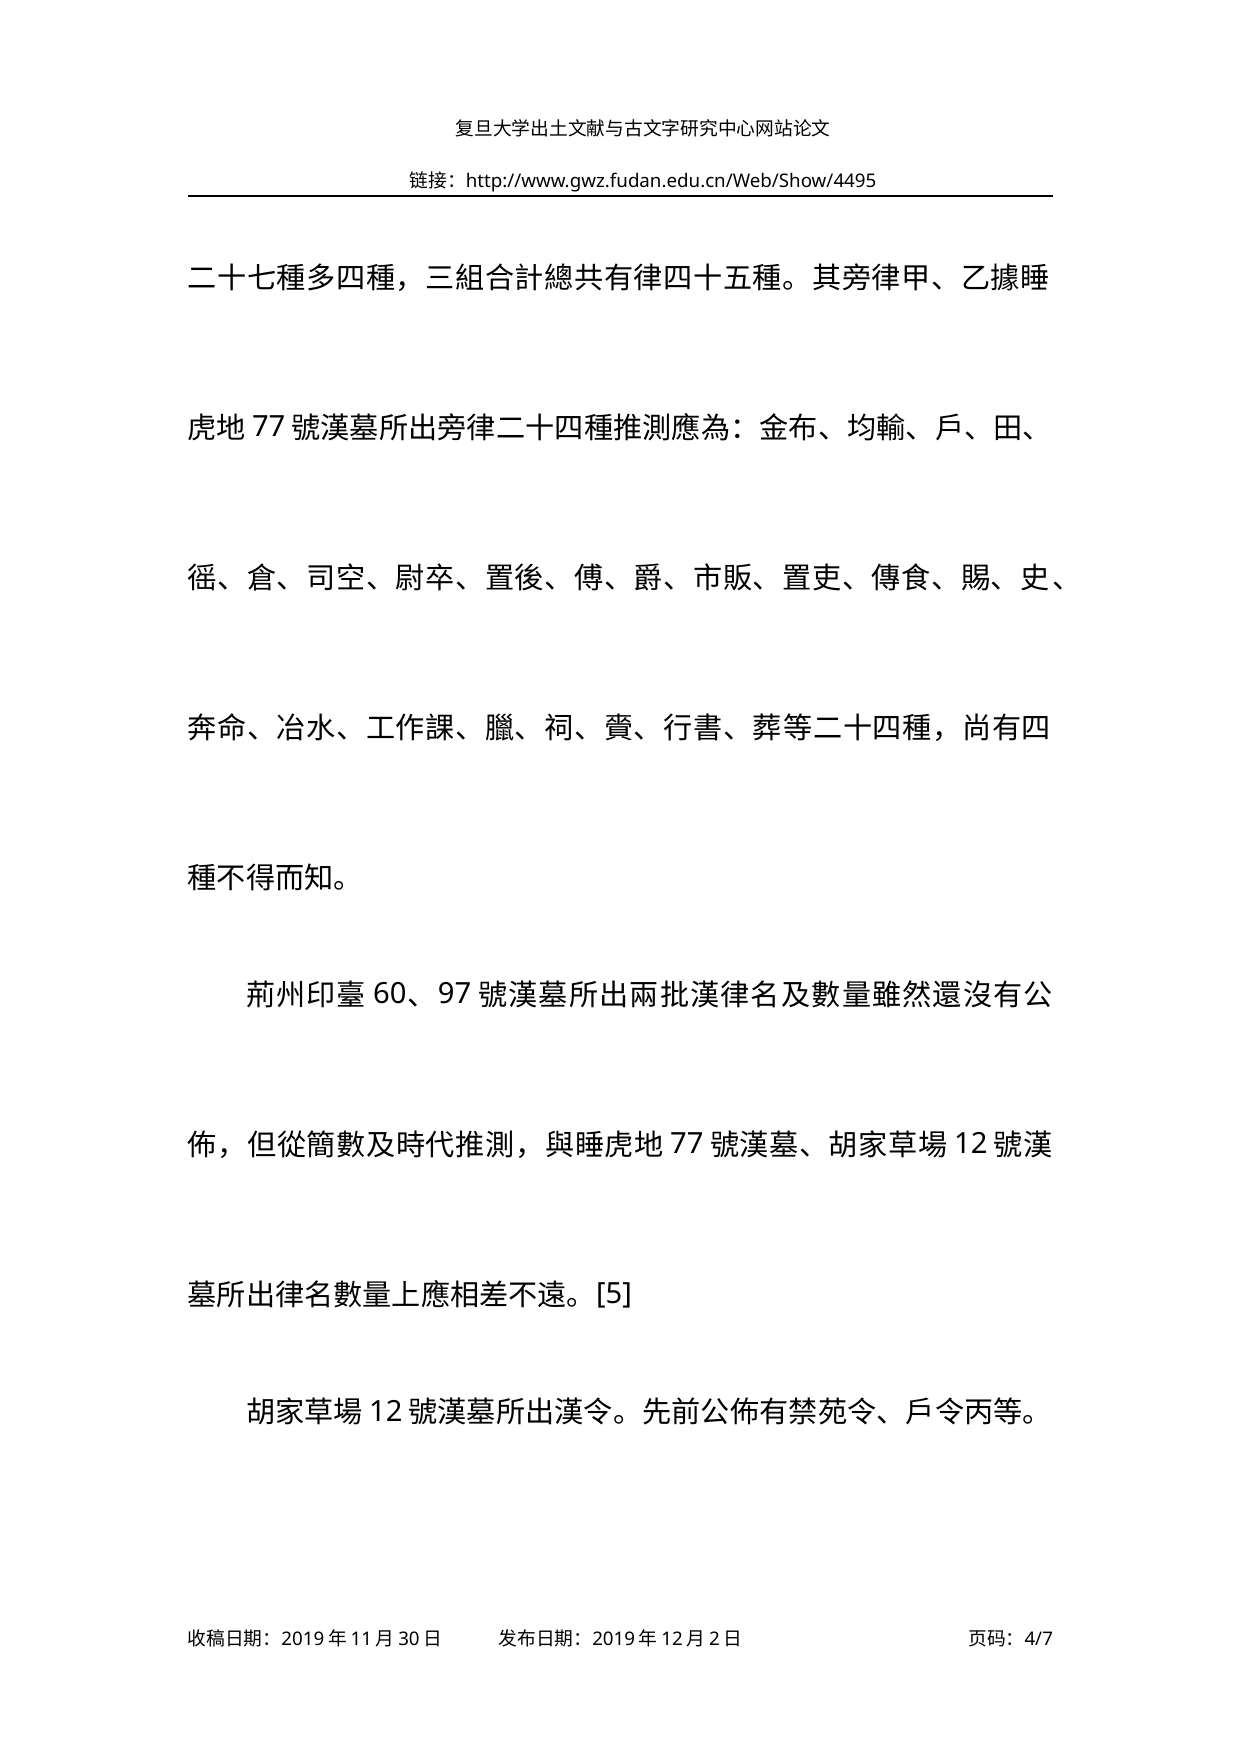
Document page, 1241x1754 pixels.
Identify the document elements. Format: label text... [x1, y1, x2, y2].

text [187, 1372, 1053, 1447]
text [187, 238, 1053, 913]
text 荊州印臺60、97號漢墓所出兩批漢律名及數量雖然還沒有公佈，但從簡數及時代推測，與睡虎地77號漢墓、胡家草場12號漢墓所出律名數量上應相差不遠。[5] [187, 955, 1053, 1330]
